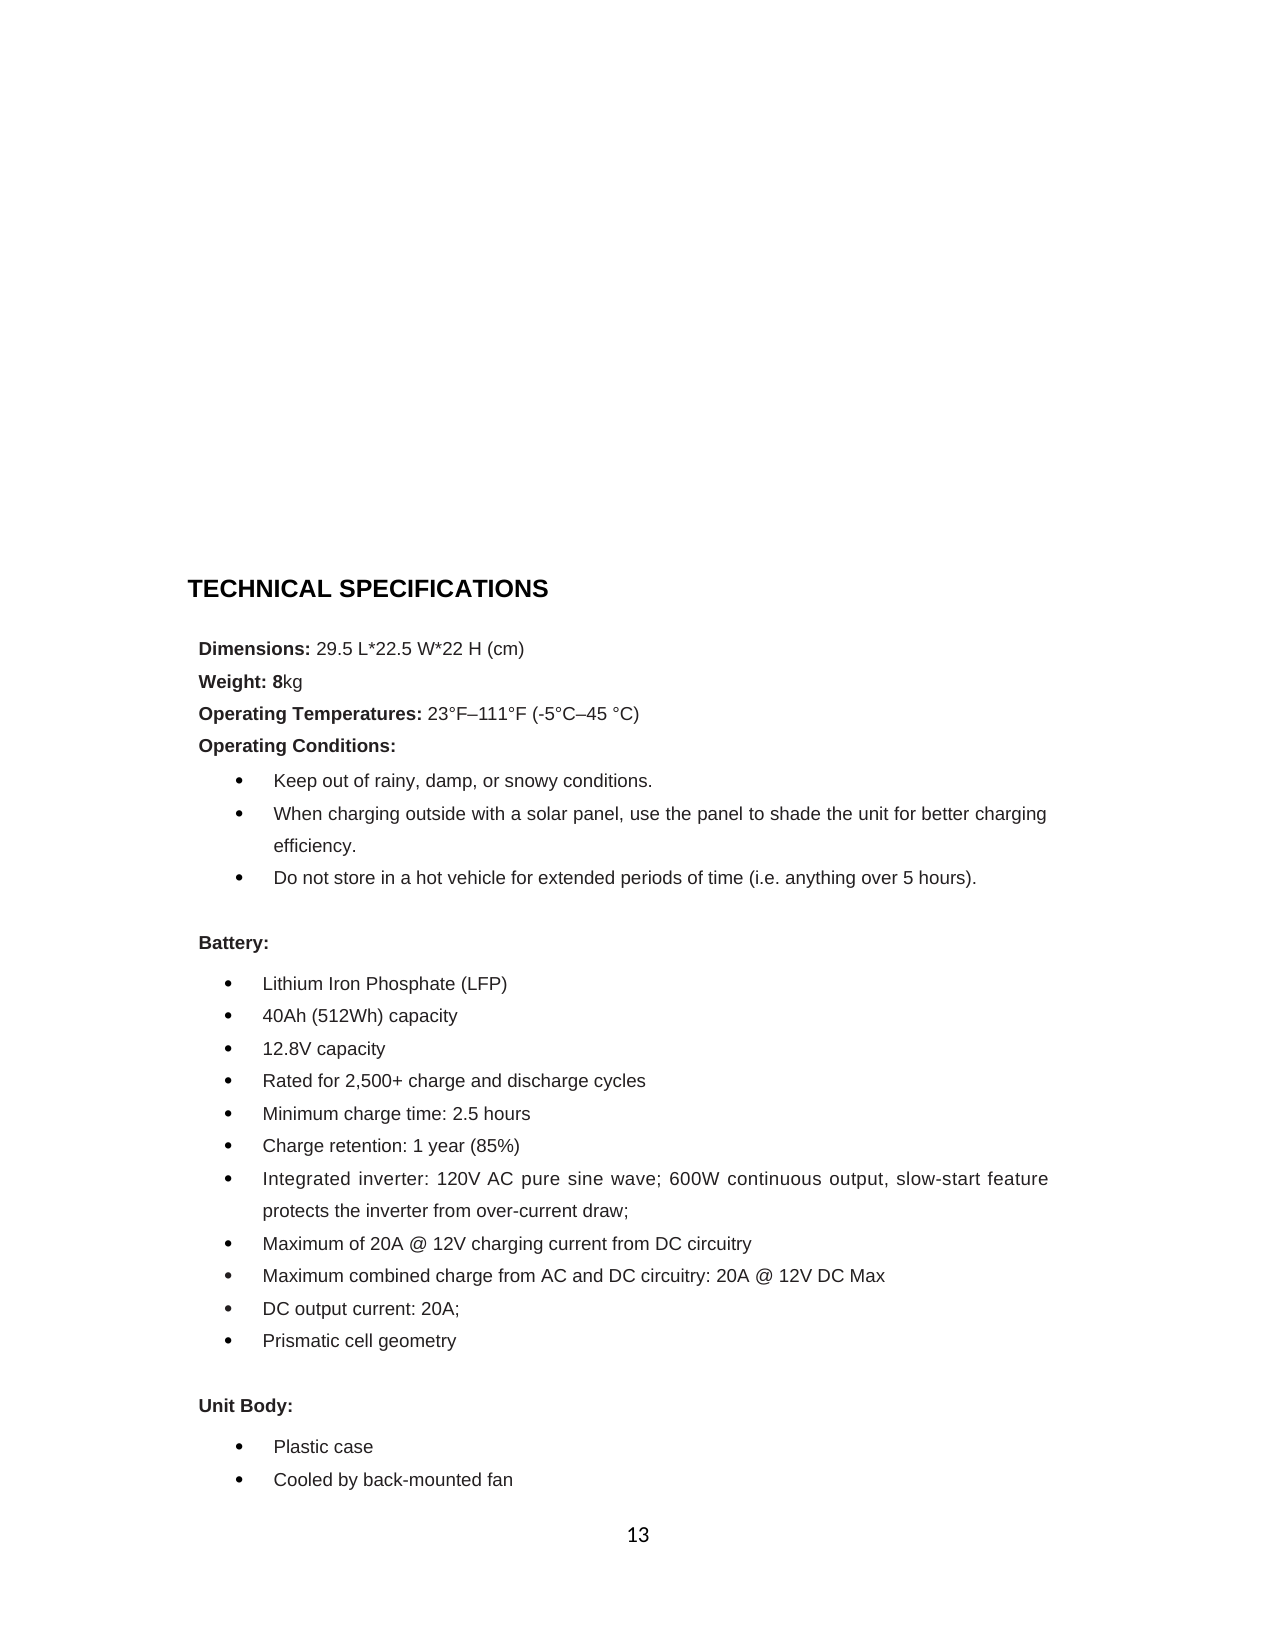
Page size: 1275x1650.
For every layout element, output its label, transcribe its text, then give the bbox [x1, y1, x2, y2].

list 40Ah (512Wh) capacity [225, 1005, 1089, 1027]
list Keep out of rainy, damp, or snowy conditions. [236, 770, 1089, 792]
text Operating Conditions: [198, 735, 1089, 757]
list When charging outside with a solar panel, use the panel to shade the unit for better charging efficiency. [236, 802, 1094, 856]
text Battery: [198, 932, 1089, 953]
list Cooled by back-mounted fan [236, 1468, 1089, 1490]
list Integrated inverter: 120V AC pure sine wave; 600W continuous output, slow-start feature protects the inverter from over-current draw; [225, 1168, 1093, 1222]
text Weight: 8kg [198, 670, 1089, 692]
text Unit Body: [198, 1395, 1089, 1417]
list Prismatic cell geometry [225, 1330, 1089, 1352]
list Plastic case [236, 1436, 1089, 1457]
text TECHNICAL SPECIFICATIONS [187, 574, 1087, 603]
list DC output current: 20A; [225, 1297, 886, 1319]
list Minimum charge time: 2.5 hours [225, 1103, 1089, 1124]
list Rated for 2,500+ charge and discharge cycles [225, 1070, 1089, 1092]
list Charge retention: 1 year (85%) [225, 1135, 1089, 1157]
text Operating Temperatures: 23°F–111°F (-5°C–45 °C) [198, 703, 1089, 724]
list Maximum combined charge from AC and DC circuitry: 20A @ 12V DC Max [225, 1265, 886, 1287]
list Do not store in a hot vehicle for extended periods of time (i.e. anything over 5 hours). [236, 867, 1089, 889]
list Lithium Iron Phosphate (LFP) [225, 973, 1089, 994]
text Dimensions: 29.5 L*22.5 W*22 H (cm) [198, 638, 1089, 660]
list Maximum of 20A @ 12V charging current from DC circuitry [225, 1232, 1089, 1254]
list 12.8V capacity [225, 1038, 1089, 1059]
